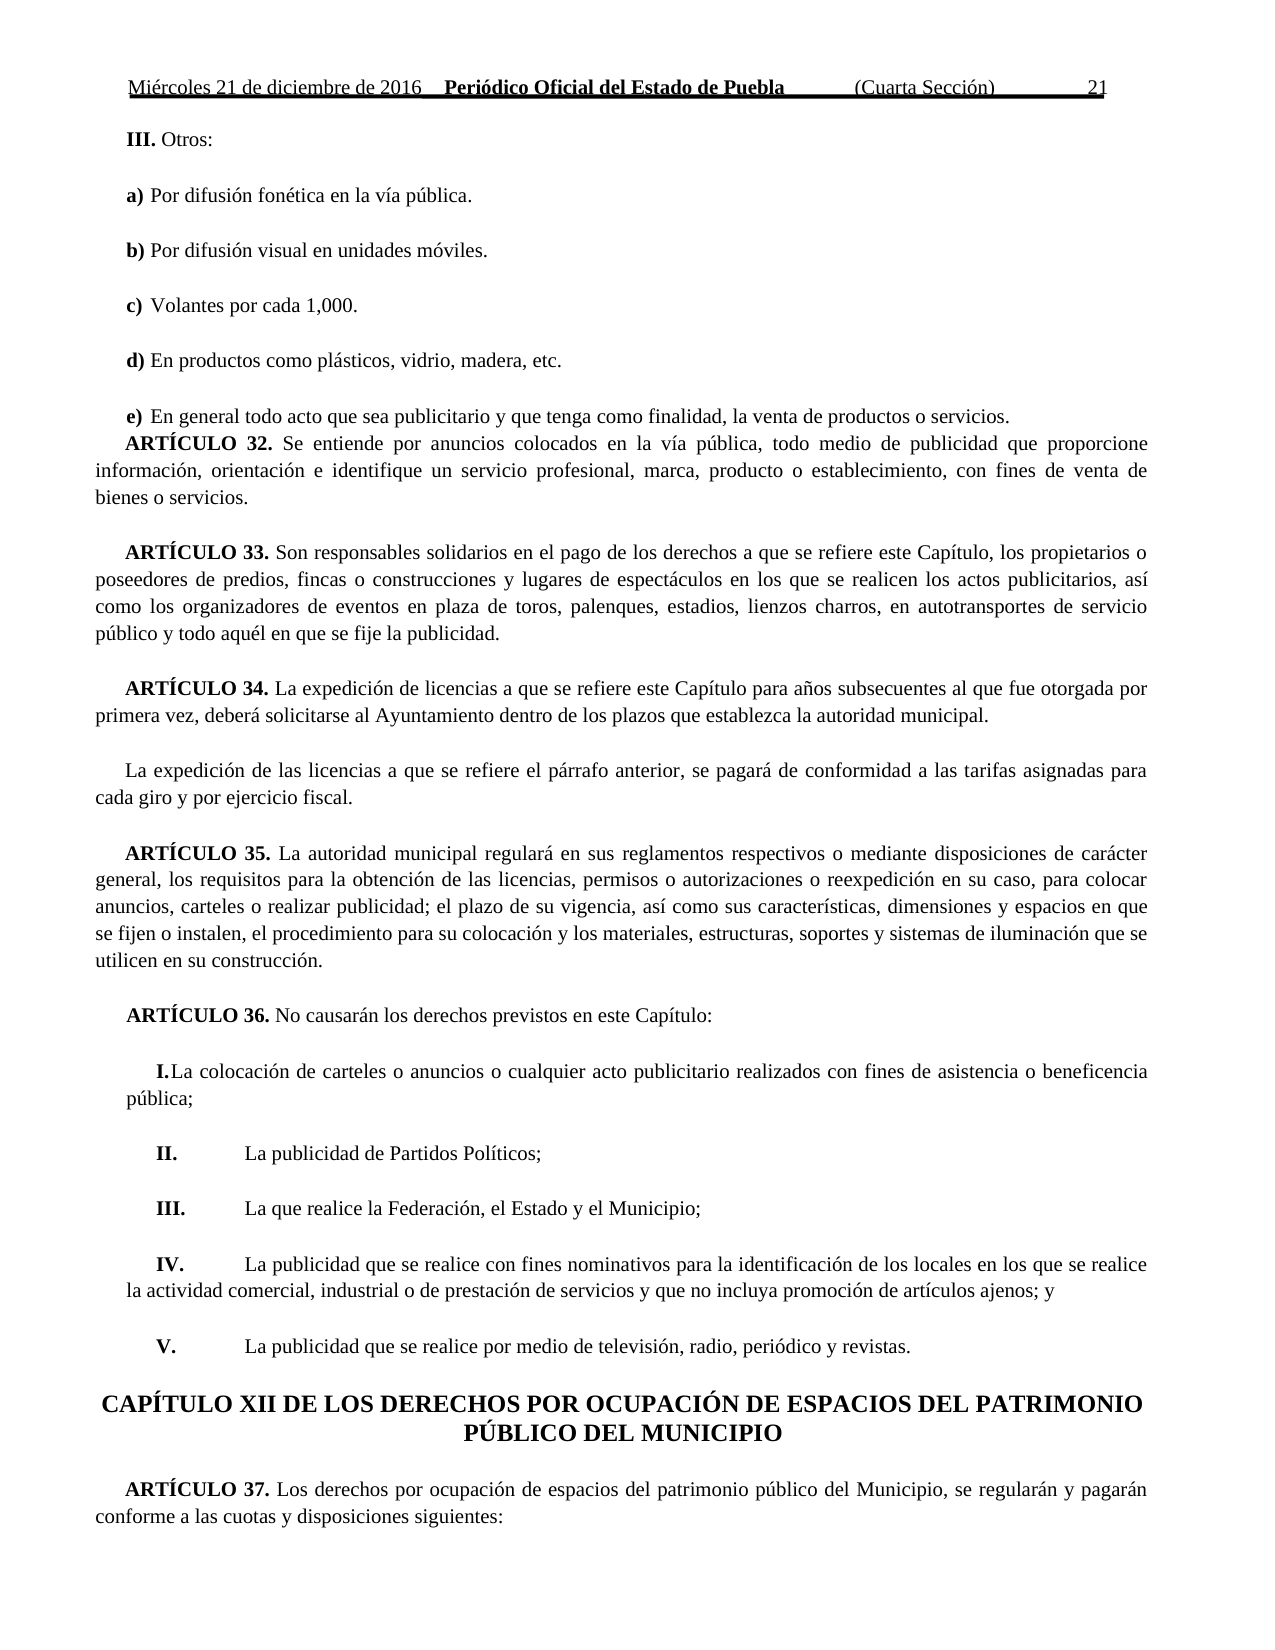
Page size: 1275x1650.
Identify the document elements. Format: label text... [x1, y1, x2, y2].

list Volantes por cada 1,000. [126, 293, 1149, 317]
list Por difusión visual en unidades móviles. [126, 238, 1149, 262]
list La publicidad que se realice por medio de televisión, radio, periódico y revistas. [126, 1334, 1149, 1358]
text La expedición de las licencias a que se refiere el párrafo anterior, se pagará de conformidad a las tarifas asignadas para cada giro y por ejercicio fiscal. [95, 758, 1149, 809]
list En productos como plásticos, vidrio, madera, etc. [126, 348, 1149, 372]
list La publicidad que se realice con fines nominativos para la identificación de los locales en los que se realice la actividad comercial, industrial o de prestación de servicios y que no incluya promoción de artículos ajenos; y [126, 1251, 1149, 1302]
text ARTÍCULO 36. No causarán los derechos previstos en este Capítulo: [126, 1003, 1149, 1027]
list La colocación de carteles o anuncios o cualquier acto publicitario realizados con fines de asistencia o beneficencia pública; [126, 1059, 1149, 1109]
list La publicidad de Partidos Políticos; [126, 1141, 1149, 1165]
text ARTÍCULO 34. La expedición de licencias a que se refiere este Capítulo para años subsecuentes al que fue otorgada por primera vez, deberá solicitarse al Ayuntamiento dentro de los plazos que establezca la autoridad municipal. [95, 676, 1149, 727]
text ARTÍCULO 32. Se entiende por anuncios colocados en la vía pública, todo medio de publicidad que proporcione información, orientación e identifique un servicio profesional, marca, producto o establecimiento, con fines de venta de bienes o servicios. [95, 431, 1149, 509]
text ARTÍCULO 37. Los derechos por ocupación de espacios del patrimonio público del Municipio, se regularán y pagarán conforme a las cuotas y disposiciones siguientes: [95, 1477, 1149, 1528]
list La que realice la Federación, el Estado y el Municipio; [126, 1196, 1149, 1220]
text III. Otros: [126, 127, 1149, 151]
text ARTÍCULO 35. La autoridad municipal regulará en sus reglamentos respectivos o mediante disposiciones de carácter general, los requisitos para la obtención de las licencias, permisos o autorizaciones o reexpedición en su caso, para colocar anuncios, carteles o realizar publicidad; el plazo de su vigencia, así como sus características, dimensiones y espacios en que se fijen o instalen, el procedimiento para su colocación y los materiales, estructuras, soportes y sistemas de iluminación que se utilicen en su construcción. [95, 841, 1149, 972]
list Por difusión fonética en la vía pública. [126, 182, 1149, 207]
text ARTÍCULO 33. Son responsables solidarios en el pago de los derechos a que se refiere este Capítulo, los propietarios o poseedores de predios, fincas o construcciones y lugares de espectáculos en los que se realicen los actos publicitarios, así como los organizadores de eventos en plaza de toros, palenques, estadios, lienzos charros, en autotransportes de servicio público y todo aquél en que se fije la publicidad. [95, 540, 1149, 645]
list En general todo acto que sea publicitario y que tenga como finalidad, la venta de productos o servicios. [126, 404, 1149, 428]
subtitle CAPÍTULO XII DE LOS DERECHOS POR OCUPACIÓN DE ESPACIOS DEL PATRIMONIO PÚBLICO DEL MUNICIPIO [97, 1389, 1148, 1447]
